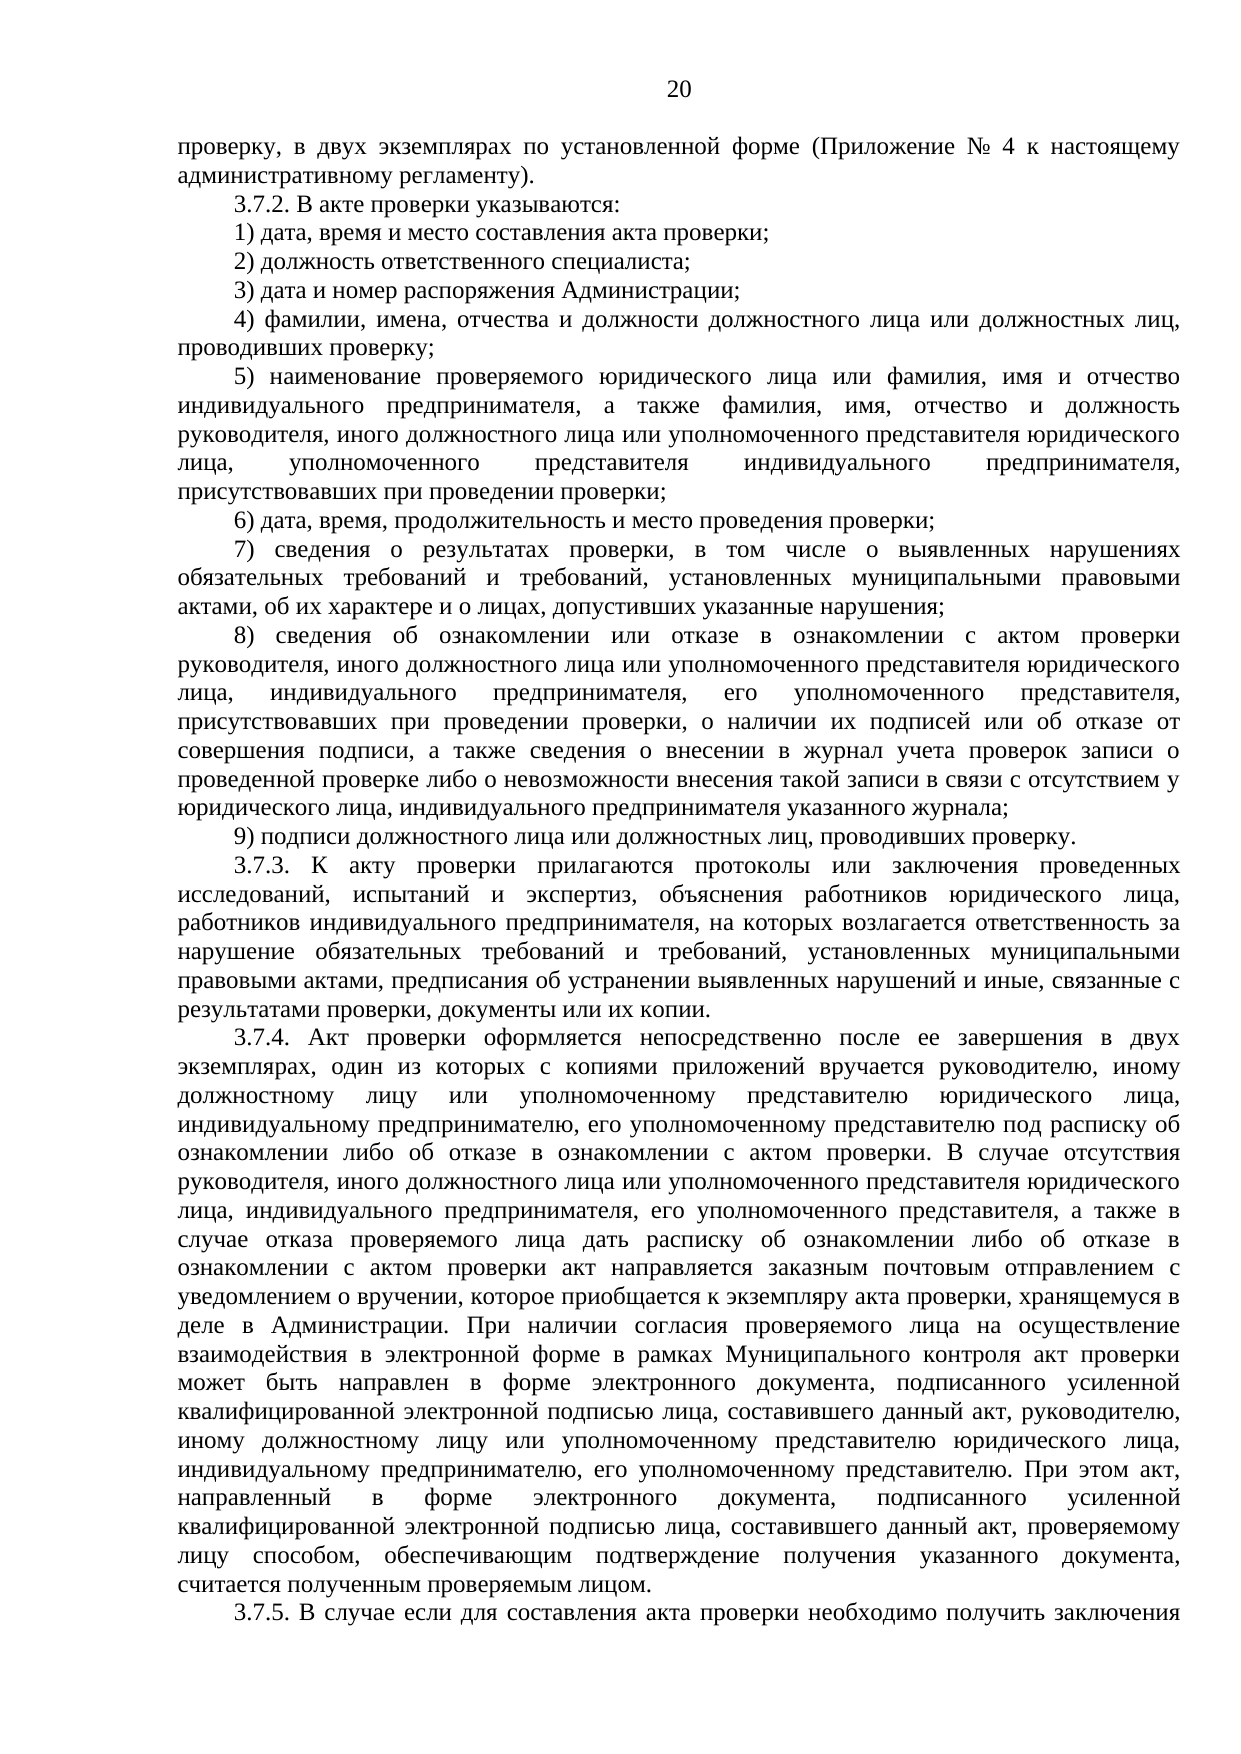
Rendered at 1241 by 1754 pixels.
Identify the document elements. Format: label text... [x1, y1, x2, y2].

text 9) подписи должностного лица или должностных лиц, проводивших проверку. [177, 821, 1181, 850]
text 2) должность ответственного специалиста; [177, 246, 1181, 275]
text 8) сведения об ознакомлении или отказе в ознакомлении с актом проверки руководителя, иного должностного лица или уполномоченного представителя юридического лица, индивидуального предпринимателя, его уполномоченного представителя, присутствовавших при проведении проверки, о наличии их подписей или об отказе от совершения подписи, а также сведения о внесении в журнал учета проверок записи о проведенной проверке либо о невозможности внесения такой записи в связи с отсутствием у юридического лица, индивидуального предпринимателя указанного журнала; [177, 620, 1181, 821]
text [177, 1597, 1181, 1626]
text 3.7.3. К акту проверки прилагаются протоколы или заключения проведенных исследований, испытаний и экспертиз, объяснения работников юридического лица, работников индивидуального предпринимателя, на которых возлагается ответственность за нарушение обязательных требований и требований, установленных муниципальными правовыми актами, предписания об устранении выявленных нарушений и иные, связанные с результатами проверки, документы или их копии. [177, 850, 1181, 1022]
text 3) дата и номер распоряжения Администрации; [177, 275, 1181, 304]
text 7) сведения о результатах проверки, в том числе о выявленных нарушениях обязательных требований и требований, установленных муниципальными правовыми актами, об их характере и о лицах, допустивших указанные нарушения; [177, 534, 1181, 620]
text 6) дата, время, продолжительность и место проведения проверки; [177, 505, 1181, 534]
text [177, 131, 1181, 189]
text 1) дата, время и место составления акта проверки; [177, 217, 1181, 246]
text 4) фамилии, имена, отчества и должности должностного лица или должностных лиц, проводивших проверку; [177, 304, 1181, 361]
text 5) наименование проверяемого юридического лица или фамилия, имя и отчество индивидуального предпринимателя, а также фамилия, имя, отчество и должность руководителя, иного должностного лица или уполномоченного представителя юридического лица, уполномоченного представителя индивидуального предпринимателя, присутствовавших при проведении проверки; [177, 361, 1181, 505]
text 3.7.4. Акт проверки оформляется непосредственно после ее завершения в двух экземплярах, один из которых с копиями приложений вручается руководителю, иному должностному лицу или уполномоченному представителю юридического лица, индивидуальному предпринимателю, его уполномоченному представителю под расписку об ознакомлении либо об отказе в ознакомлении с актом проверки. В случае отсутствия руководителя, иного должностного лица или уполномоченного представителя юридического лица, индивидуального предпринимателя, его уполномоченного представителя, а также в случае отказа проверяемого лица дать расписку об ознакомлении либо об отказе в ознакомлении с актом проверки акт направляется заказным почтовым отправлением с уведомлением о вручении, которое приобщается к экземпляру акта проверки, хранящемуся в деле в Администрации. При наличии согласия проверяемого лица на осуществление взаимодействия в электронной форме в рамках Муниципального контроля акт проверки может быть направлен в форме электронного документа, подписанного усиленной квалифицированной электронной подписью лица, составившего данный акт, руководителю, иному должностному лицу или уполномоченному представителю юридического лица, индивидуальному предпринимателю, его уполномоченному представителю. При этом акт, направленный в форме электронного документа, подписанного усиленной квалифицированной электронной подписью лица, составившего данный акт, проверяемому лицу способом, обеспечивающим подтверждение получения указанного документа, считается полученным проверяемым лицом. [177, 1022, 1181, 1597]
text 3.7.2. В акте проверки указываются: [177, 189, 1181, 217]
